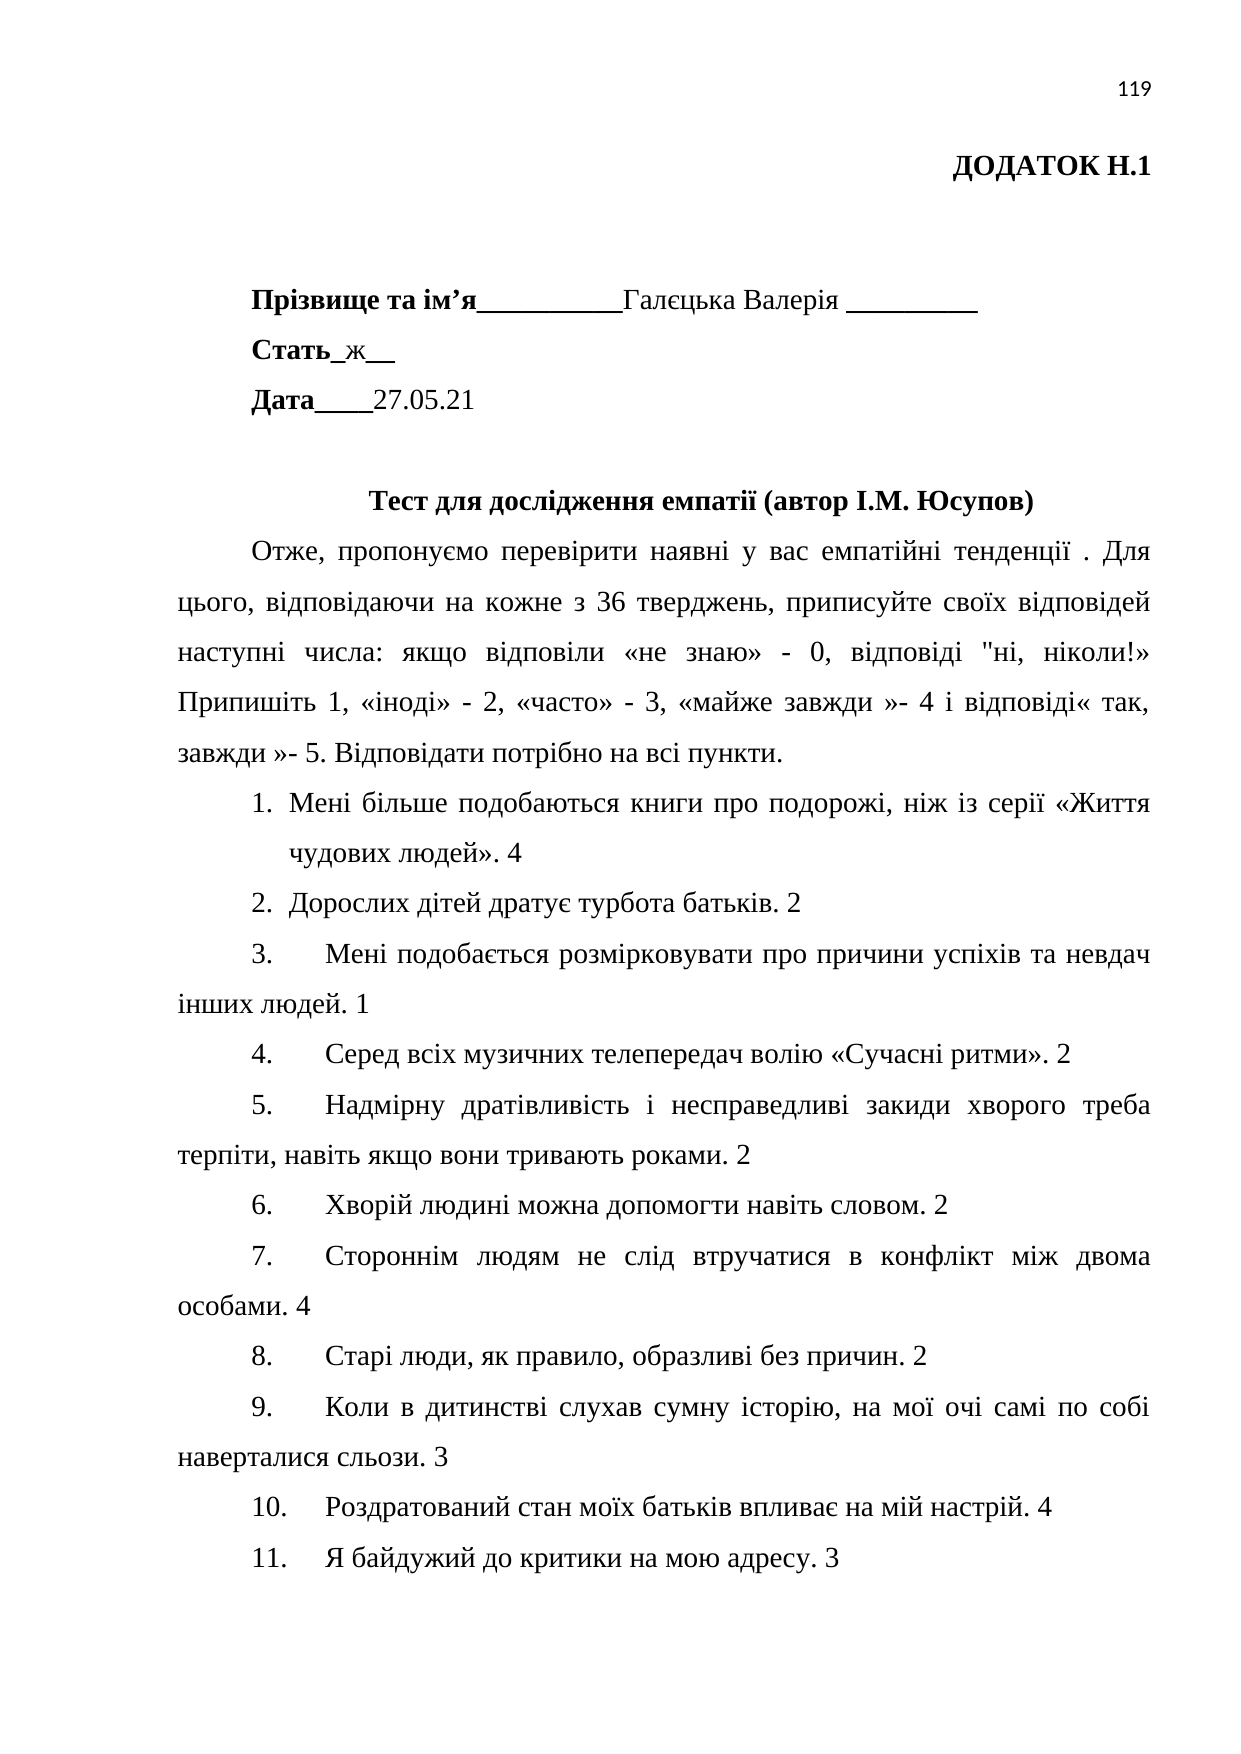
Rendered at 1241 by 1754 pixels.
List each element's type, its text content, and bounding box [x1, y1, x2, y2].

list Я байдужий до критики на мою адресу. 3 [177, 1540, 1152, 1573]
list Серед всіх музичних телепередач волію «Сучасні ритми». 2 [177, 1037, 1152, 1070]
text Отже, пропонуємо перевірити наявні у вас емпатійні тенденції . Для цього, відповідаючи на кожне з 36 тверджень, приписуйте своїх відповідей наступні числа: якщо відповіли «не знаю» - 0, відповіді "ні, ніколи!» Припишіть 1, «іноді» - 2, «часто» - 3, «майже завжди »- 4 і відповіді« так, завжди »- 5. Відповідати потрібно на всі пункти. [177, 533, 1152, 768]
list Хворій людині можна допомогти навіть словом. 2 [177, 1187, 1152, 1221]
text ДОДАТОК Н.1 [177, 148, 1152, 181]
list Старі люди, як правило, образливі без причин. 2 [177, 1338, 1152, 1372]
list Коли в дитинстві слухав сумну історію, на мої очі самі по собі наверталися сльози. 3 [177, 1389, 1152, 1473]
list Мені більше подобаються книги про подорожі, ніж із серії «Життя чудових людей». 4 [251, 785, 1152, 869]
list Роздратований стан моїх батьків впливає на мій настрій. 4 [177, 1489, 1152, 1523]
text Стать_ж__ [177, 332, 1152, 366]
list Дорослих дітей дратує турбота батьків. 2 [251, 886, 1152, 919]
text Дата____27.05.21 [177, 382, 1152, 416]
list Стороннім людям не слід втручатися в конфлікт між двома особами. 4 [177, 1238, 1152, 1322]
text Тест для дослідження емпатії (автор І.М. Юсупов) [177, 483, 1152, 517]
list Мені подобається розмірковувати про причини успіхів та невдач інших людей. 1 [177, 936, 1152, 1020]
text Прізвище та ім’я__________Галєцька Валерія _________ [177, 282, 1152, 315]
list Надмірну дратівливість і несправедливі закиди хворого треба терпіти, навіть якщо вони тривають роками. 2 [177, 1087, 1152, 1171]
